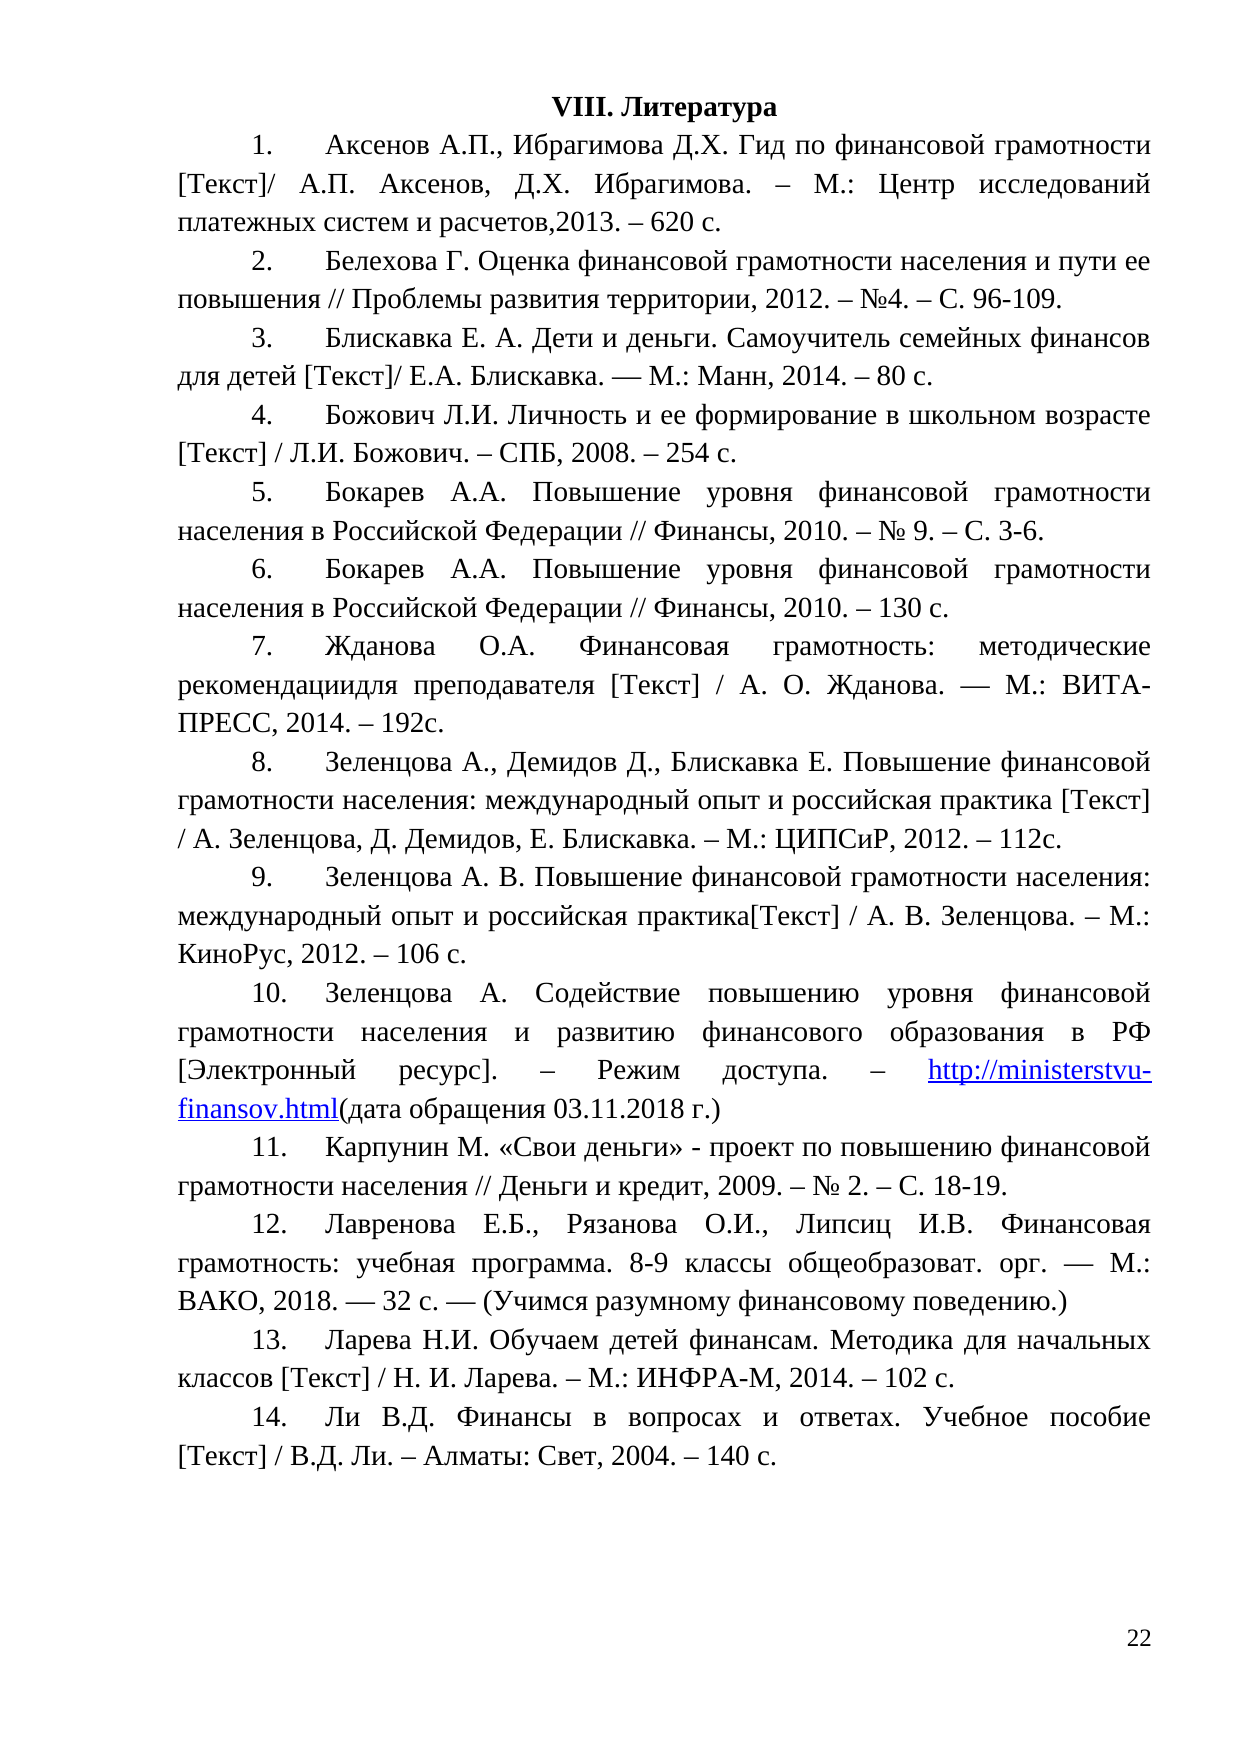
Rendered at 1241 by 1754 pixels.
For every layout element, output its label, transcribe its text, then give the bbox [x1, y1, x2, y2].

list Зеленцова А. В. Повышение финансовой грамотности населения: международный опыт и российская практика[Текст] / А. В. Зеленцова. – М.: КиноРус, 2012. – 106 с. [177, 859, 1152, 970]
list Ларева Н.И. Обучаем детей финансам. Методика для начальных классов [Текст] / Н. И. Ларева. – М.: ИНФРА-М, 2014. – 102 с. [177, 1322, 1152, 1394]
list Зеленцова А. Содействие повышению уровня финансовой грамотности населения и развитию финансового образования в РФ [Электронный ресурс]. – Режим доступа. – http://ministerstvu-finansov.html(дата обращения 03.11.2018 г.) [177, 975, 1152, 1124]
list Аксенов А.П., Ибрагимова Д.Х. Гид по финансовой грамотности [Текст]/ А.П. Аксенов, Д.Х. Ибрагимова. – М.: Центр исследований платежных систем и расчетов,2013. – 620 с. [177, 127, 1152, 238]
list Бокарев А.А. Повышение уровня финансовой грамотности населения в Российской Федерации // Финансы, 2010. – 130 с. [177, 551, 1152, 623]
list VIII. Литература [177, 89, 1152, 122]
list Ли В.Д. Финансы в вопросах и ответах. Учебное пособие [Текст] / В.Д. Ли. – Алматы: Свет, 2004. – 140 с. [177, 1399, 1152, 1471]
list Бокарев А.А. Повышение уровня финансовой грамотности населения в Российской Федерации // Финансы, 2010. – № 9. – С. 3-6. [177, 474, 1152, 546]
list Божович Л.И. Личность и ее формирование в школьном возрасте [Текст] / Л.И. Божович. – СПБ, 2008. – 254 с. [177, 397, 1152, 469]
list Белехова Г. Оценка финансовой грамотности населения и пути ее повышения // Проблемы развития территории, 2012. – №4. – С. 96-109. [177, 243, 1152, 315]
list Карпунин М. «Свои деньги» - проект по повышению финансовой грамотности населения // Деньги и кредит, 2009. – № 2. – С. 18-19. [177, 1129, 1152, 1201]
list Зеленцова А., Демидов Д., Блискавка Е. Повышение финансовой грамотности населения: международный опыт и российская практика [Текст] / А. Зеленцова, Д. Демидов, Е. Блискавка. – М.: ЦИПСиР, 2012. – 112с. [177, 744, 1152, 854]
list Блискавка Е. А. Дети и деньги. Самоучитель семейных финансов для детей [Текст]/ Е.А. Блискавка. — М.: Манн, 2014. – 80 с. [177, 320, 1152, 392]
list Жданова О.А. Финансовая грамотность: методические рекомендациидля преподавателя [Текст] / А. О. Жданова. — М.: ВИТА-ПРЕСС, 2014. – 192с. [177, 628, 1152, 739]
list Лавренова Е.Б., Рязанова О.И., Липсиц И.В. Финансовая грамотность: учебная программа. 8-9 классы общеобразоват. орг. — М.: ВАКО, 2018. — 32 с. — (Учимся разумному финансовому поведению.) [177, 1206, 1152, 1317]
